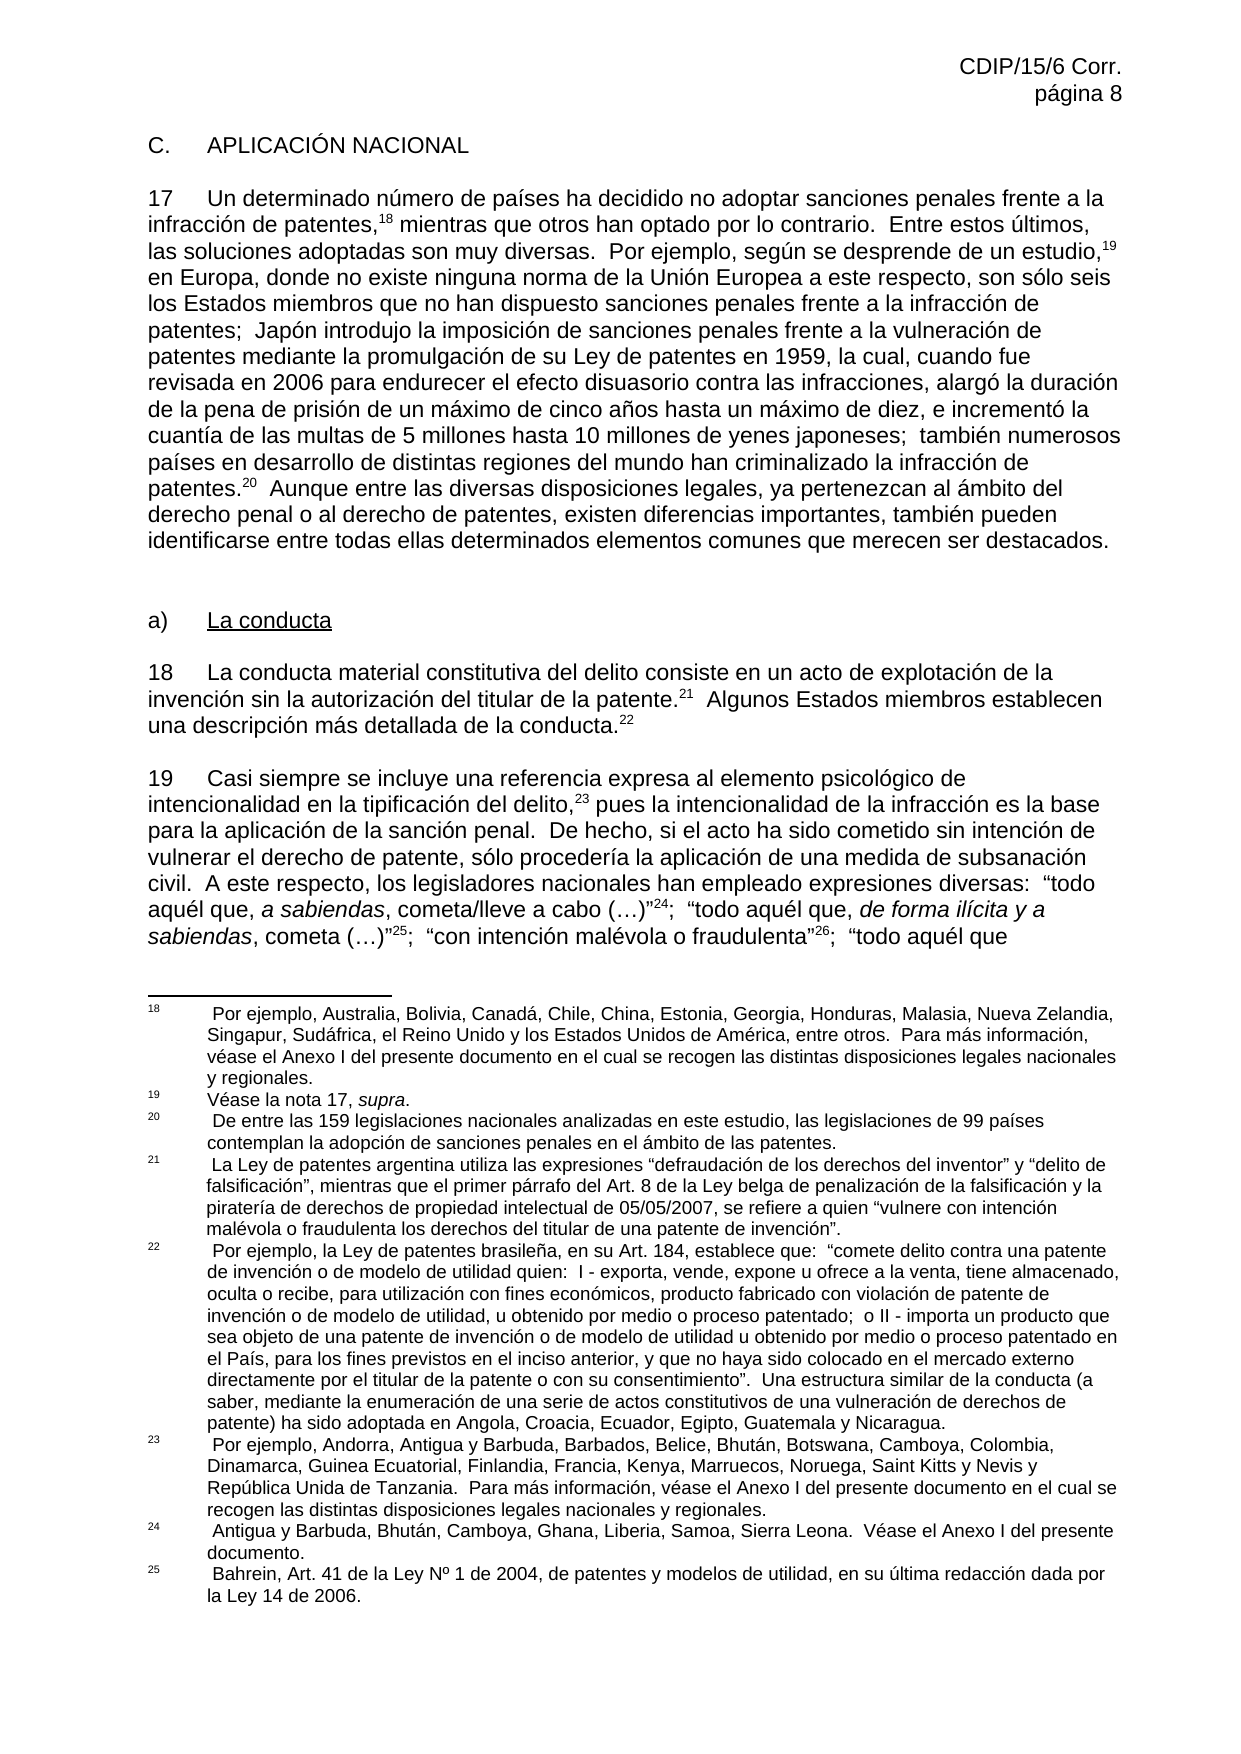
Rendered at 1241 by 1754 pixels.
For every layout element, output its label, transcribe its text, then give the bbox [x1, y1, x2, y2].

subtitle a) La conducta [148, 607, 1122, 633]
subtitle C. APLICACIÓN NACIONAL [148, 132, 1122, 158]
text Casi siempre se incluye una referencia expresa al elemento psicológico de intencionalidad en la tipificación del delito, pues la intencionalidad de la infracción es la base para la aplicación de la sanción penal. De hecho, si el acto ha sido cometido sin intención de vulnerar el derecho de patente, sólo procedería la aplicación de una medida de subsanación civil. A este respecto, los legisladores nacionales han empleado expresiones diversas: “todo aquél que, a sabiendas, cometa/lleve a cabo (…)”; “todo aquél que, de forma ilícita y a sabiendas, cometa (…)”; “con intención malévola o fraudulenta”; “todo aquél que intencionadamente o dolosamente lleve a cabo (…)”; “todo aquél que fraudulentamente use (…)”; “todo aquél que, conscientemente, recepte (…)”; “infracción/violación deliberada”; “persona que infrinja intencionadamente”; “perjudique a sabiendas (...)”; “todo aquél que, a sabiendas e intencionadamente, lleve a cabo (…)”; “infracción intencionada”; “que infrinja dolosamente (…)”. [148, 765, 1122, 949]
text Un determinado número de países ha decidido no adoptar sanciones penales frente a la infracción de patentes, mientras que otros han optado por lo contrario. Entre estos últimos, las soluciones adoptadas son muy diversas. Por ejemplo, según se desprende de un estudio, en Europa, donde no existe ninguna norma de la Unión Europea a este respecto, son sólo seis los Estados miembros que no han dispuesto sanciones penales frente a la infracción de patentes; Japón introdujo la imposición de sanciones penales frente a la vulneración de patentes mediante la promulgación de su Ley de patentes en 1959, la cual, cuando fue revisada en 2006 para endurecer el efecto disuasorio contra las infracciones, alargó la duración de la pena de prisión de un máximo de cinco años hasta un máximo de diez, e incrementó la cuantía de las multas de 5 millones hasta 10 millones de yenes japoneses; también numerosos países en desarrollo de distintas regiones del mundo han criminalizado la infracción de patentes. Aunque entre las diversas disposiciones legales, ya pertenezcan al ámbito del derecho penal o al derecho de patentes, existen diferencias importantes, también pueden identificarse entre todas ellas determinados elementos comunes que merecen ser destacados. [148, 185, 1122, 554]
text La conducta material constitutiva del delito consiste en un acto de explotación de la invención sin la autorización del titular de la patente. Algunos Estados miembros establecen una descripción más detallada de la conducta. [148, 659, 1122, 738]
